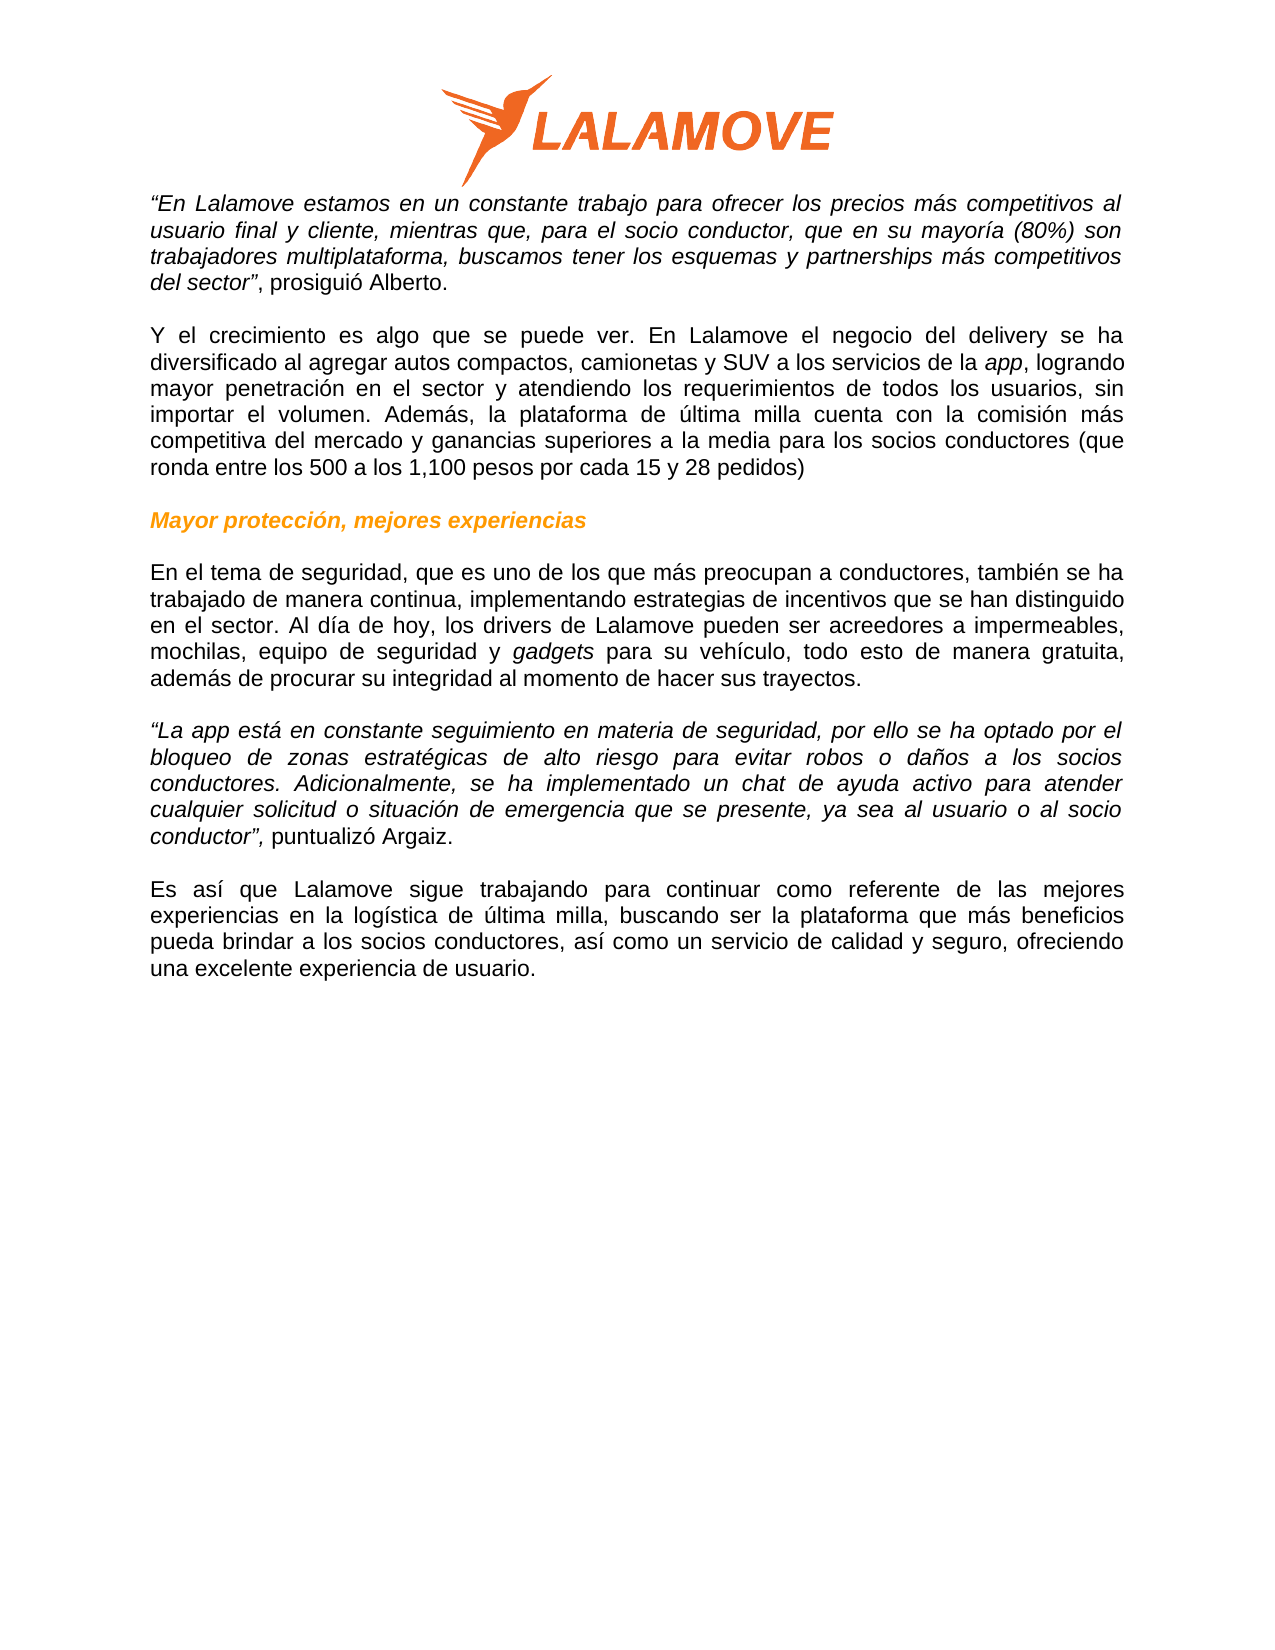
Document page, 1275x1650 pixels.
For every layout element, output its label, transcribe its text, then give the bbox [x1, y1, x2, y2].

text “La app está en constante seguimiento en materia de seguridad, por ello se ha optado por el bloqueo de zonas estratégicas de alto riesgo para evitar robos o daños a los socios conductores. Adicionalmente, se ha implementado un chat de ayuda activo para atender cualquier solicitud o situación de emergencia que se presente, ya sea al usuario o al socio conductor”, puntualizó Argaiz. [150, 717, 1125, 849]
picture [441, 75, 834, 187]
text Mayor protección, mejores experiencias [150, 507, 1125, 533]
text Es así que Lalamove sigue trabajando para continuar como referente de las mejores experiencias en la logística de última milla, buscando ser la plataforma que más beneficios pueda brindar a los socios conductores, así como un servicio de calidad y seguro, ofreciendo una excelente experiencia de usuario. [150, 876, 1125, 981]
text Y el crecimiento es algo que se puede ver. En Lalamove el negocio del delivery se ha diversificado al agregar autos compactos, camionetas y SUV a los servicios de la app, logrando mayor penetración en el sector y atendiendo los requerimientos de todos los usuarios, sin importar el volumen. Además, la plataforma de última milla cuenta con la comisión más competitiva del mercado y ganancias superiores a la media para los socios conductores (que ronda entre los 500 a los 1,100 pesos por cada 15 y 28 pedidos) [150, 322, 1125, 480]
text En el tema de seguridad, que es uno de los que más preocupan a conductores, también se ha trabajado de manera continua, implementando estrategias de incentivos que se han distinguido en el sector. Al día de hoy, los drivers de Lalamove pueden ser acreedores a impermeables, mochilas, equipo de seguridad y gadgets para su vehículo, todo esto de manera gratuita, además de procurar su integridad al momento de hacer sus trayectos. [150, 559, 1125, 691]
text “En Lalamove estamos en un constante trabajo para ofrecer los precios más competitivos al usuario final y cliente, mientras que, para el socio conductor, que en su mayoría (80%) son trabajadores multiplataforma, buscamos tener los esquemas y partnerships más competitivos del sector”, prosiguió Alberto. [150, 190, 1125, 296]
